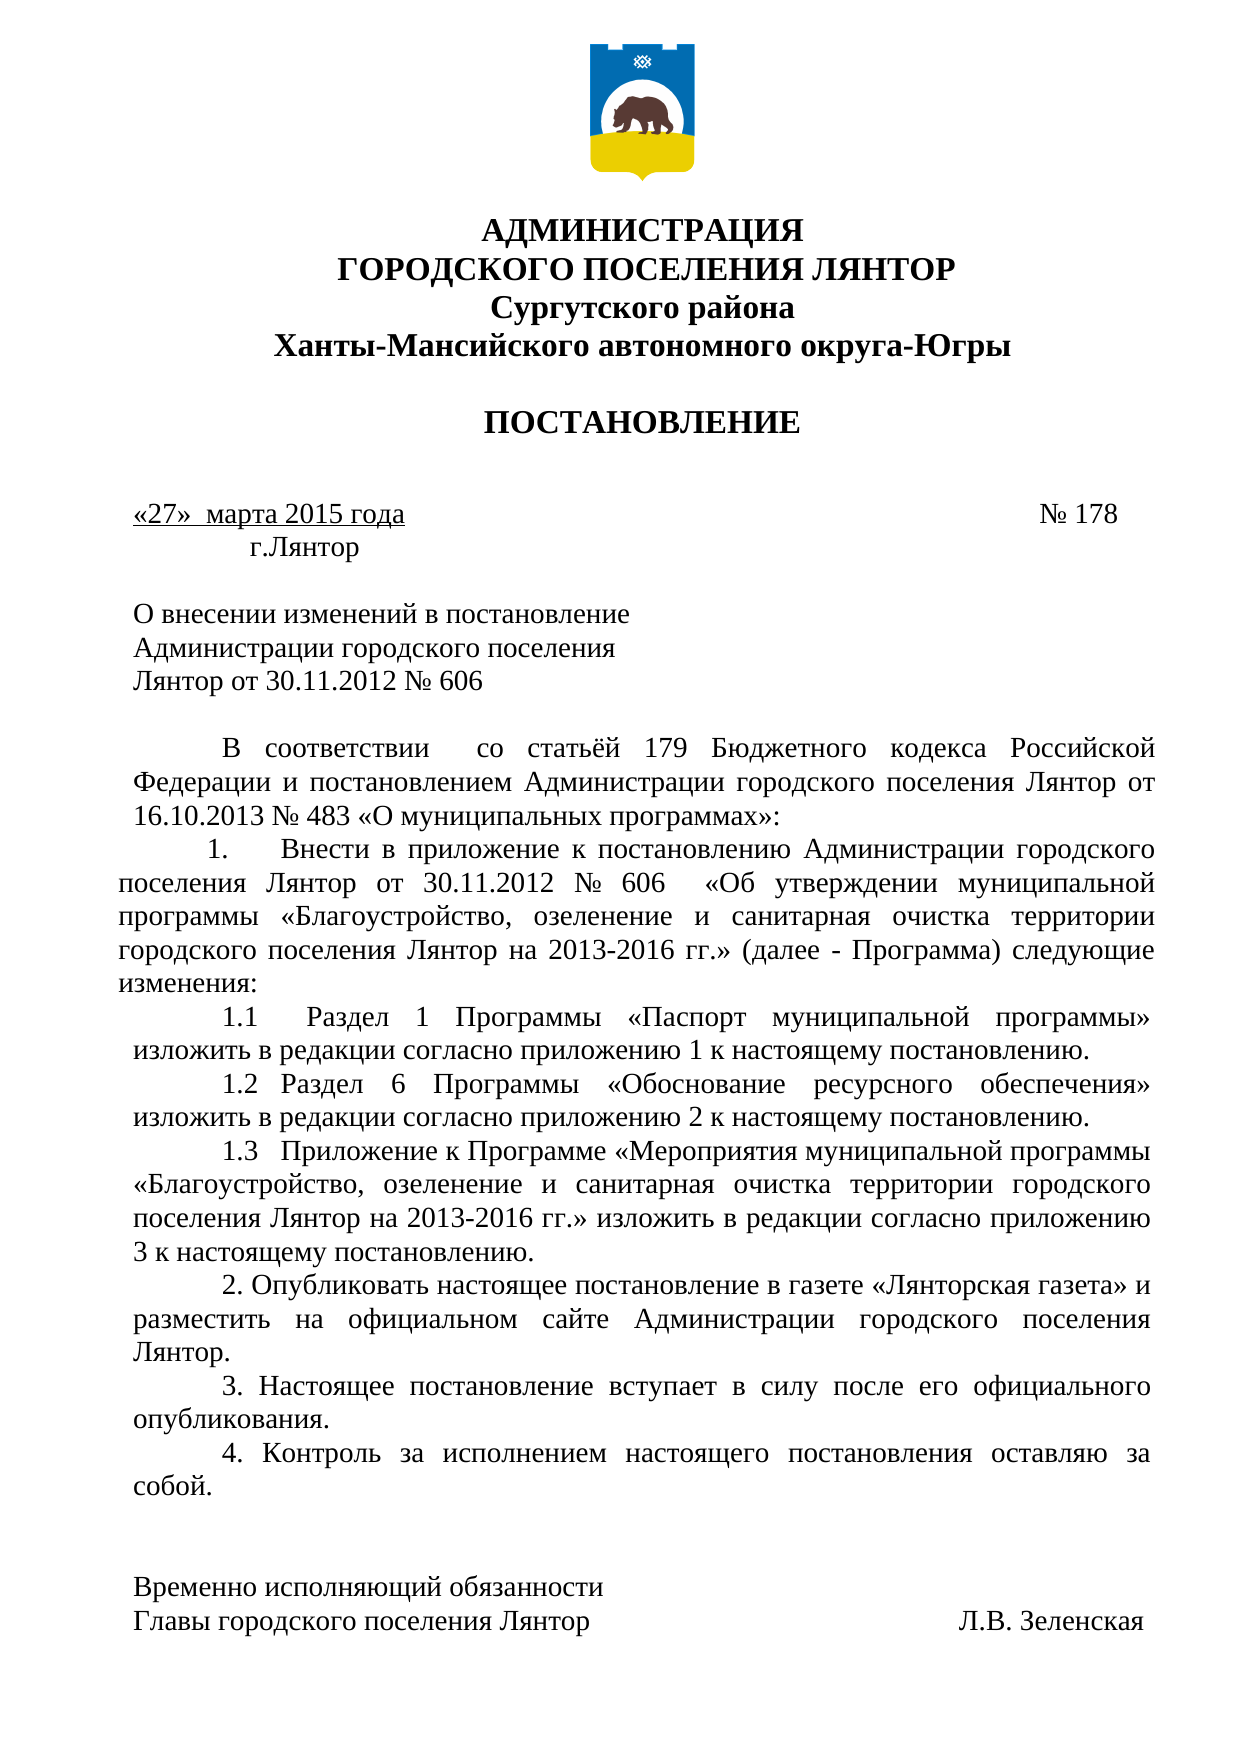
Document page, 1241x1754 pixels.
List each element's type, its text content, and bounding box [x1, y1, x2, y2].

text г.Лянтор [133, 529, 1152, 563]
text О внесении изменений в постановление [133, 596, 1152, 630]
text 3. Настоящее постановление вступает в силу после его официального опубликования. [133, 1368, 1152, 1435]
text 4. Контроль за исполнением настоящего постановления оставляю за собой. [133, 1435, 1152, 1502]
text ПОСТАНОВЛЕНИЕ [133, 402, 1152, 441]
text Главы городского поселения Лянтор Л.В. Зеленская [133, 1603, 1152, 1636]
text Временно исполняющий обязанности [133, 1569, 1152, 1603]
text «27» марта 2015 года № 178 [133, 496, 1152, 529]
list Раздел 6 Программы «Обоснование ресурсного обеспечения» изложить в редакции согласно приложению 2 к настоящему постановлению. [133, 1066, 1152, 1133]
list Приложение к Программе «Мероприятия муниципальной программы «Благоустройство, озеленение и санитарная очистка территории городского поселения Лянтор на 2013-2016 гг.» изложить в редакции согласно приложению 3 к настоящему постановлению. [133, 1133, 1152, 1267]
text АДМИНИСТРАЦИЯ [133, 211, 1152, 249]
text ГОРОДСКОГО ПОСЕЛЕНИЯ ЛЯНТОР [133, 249, 1152, 287]
list Внести в приложение к постановлению Администрации городского поселения Лянтор от 30.11.2012 № 606 «Об утверждении муниципальной программы «Благоустройство, озеленение и санитарная очистка территории городского поселения Лянтор на 2013-2016 гг.» (далее - Программа) следующие изменения: [118, 831, 1156, 999]
text Ханты-Мансийского автономного округа-Югры [133, 326, 1152, 364]
list Раздел 1 Программы «Паспорт муниципальной программы» изложить в редакции согласно приложению 1 к настоящему постановлению. [133, 999, 1152, 1066]
text В соответствии со статьёй 179 Бюджетного кодекса Российской Федерации и постановлением Администрации городского поселения Лянтор от 16.10.2013 № 483 «О муниципальных программах»: [133, 731, 1156, 831]
text Лянтор от 30.11.2012 № 606 [133, 663, 1152, 697]
text Сургутского района [133, 287, 1152, 326]
text 2. Опубликовать настоящее постановление в газете «Лянторская газета» и разместить на официальном сайте Администрации городского поселения Лянтор. [133, 1267, 1152, 1368]
text Администрации городского поселения [133, 630, 1152, 663]
